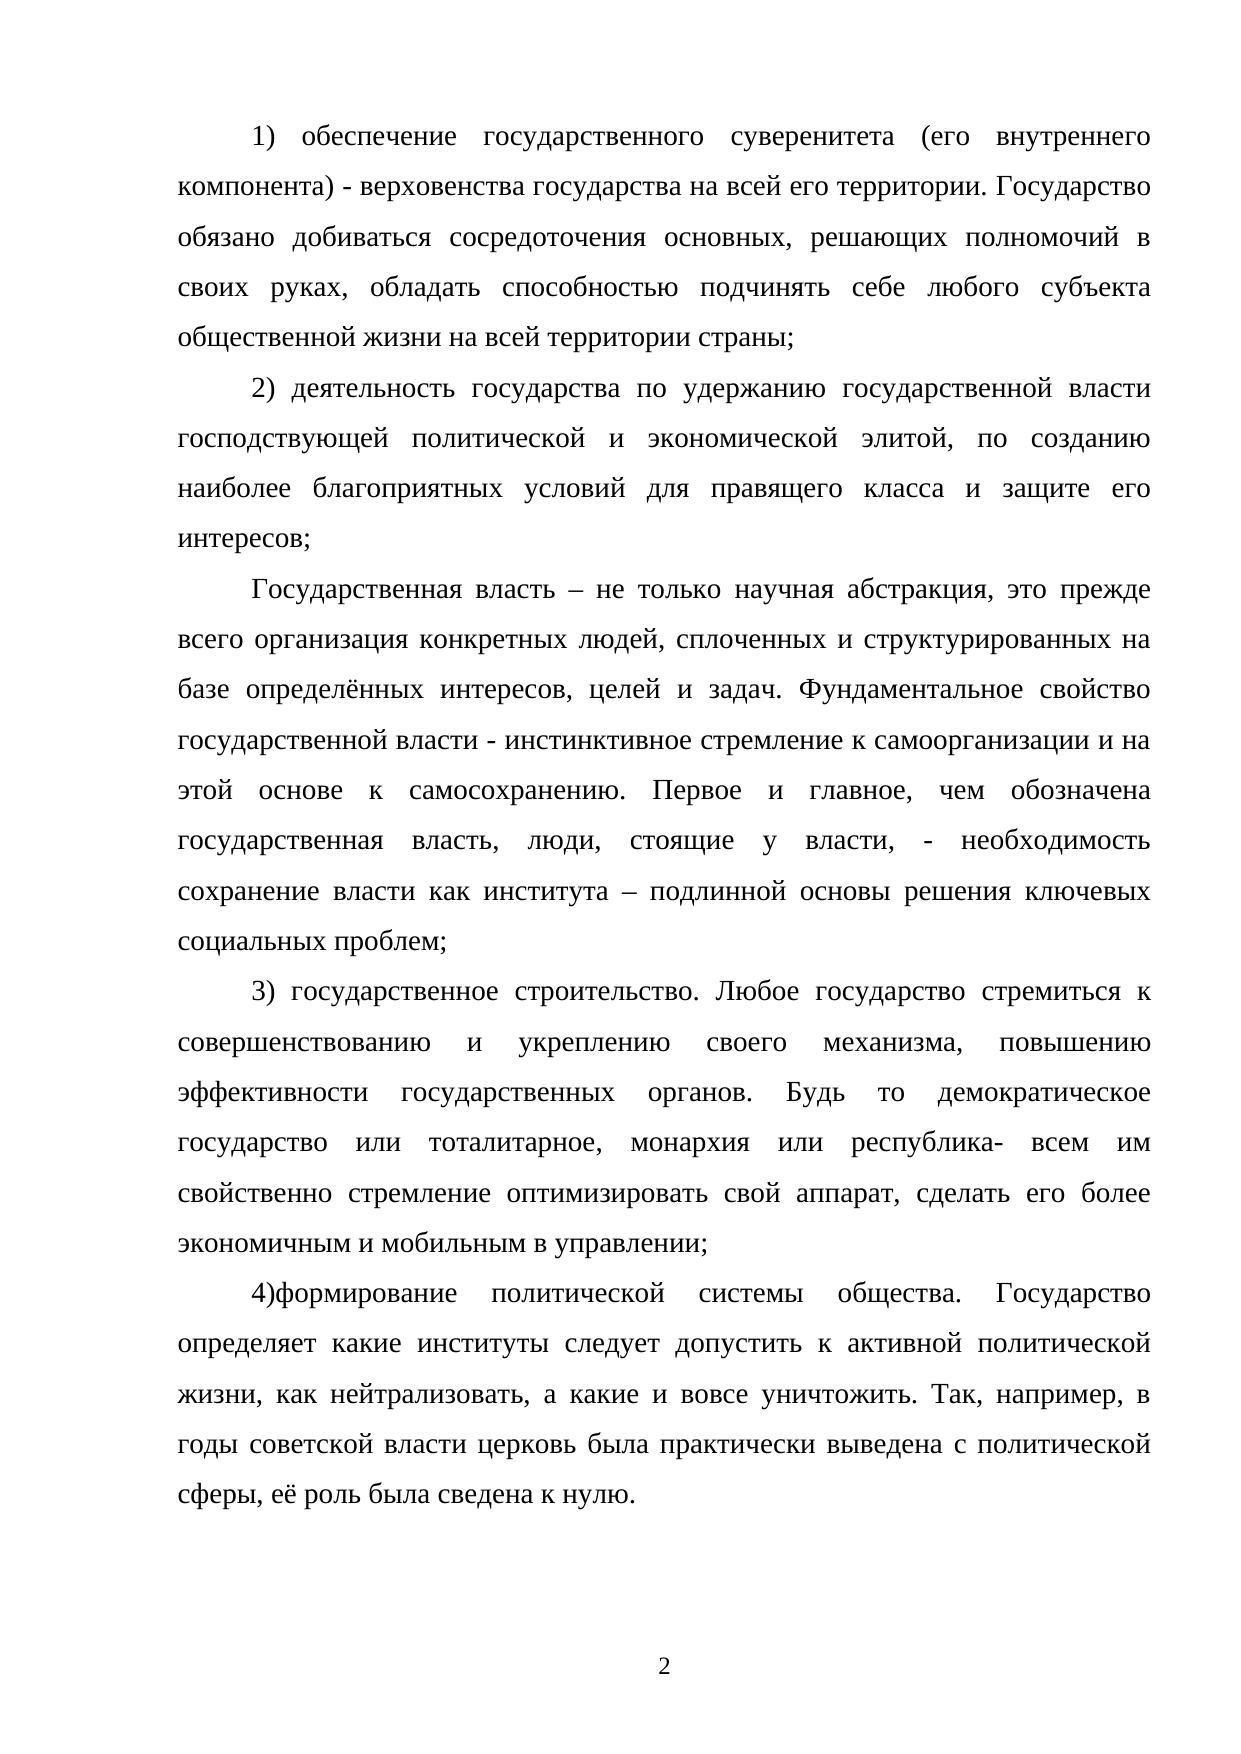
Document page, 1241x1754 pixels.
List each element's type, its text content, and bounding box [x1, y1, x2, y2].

text 3) государственное строительство. Любое государство стремиться к совершенствованию и укреплению своего механизма, повышению эффективности государственных органов. Будь то демократическое государство или тоталитарное, монархия или республика- всем им свойственно стремление оптимизировать свой аппарат, сделать его более экономичным и мобильным в управлении; [177, 973, 1152, 1258]
text 2) деятельность государства по удержанию государственной власти господствующей политической и экономической элитой, по созданию наиболее благоприятных условий для правящего класса и защите его интересов; [177, 370, 1152, 554]
text 1) обеспечение государственного суверенитета (его внутреннего компонента) - верховенства государства на всей его территории. Государство обязано добиваться сосредоточения основных, решающих полномочий в своих руках, обладать способностью подчинять себе любого субъекта общественной жизни на всей территории страны; [177, 118, 1152, 353]
text 4)формирование политической системы общества. Государство определяет какие институты следует допустить к активной политической жизни, как нейтрализовать, а какие и вовсе уничтожить. Так, например, в годы советской власти церковь была практически выведена с политической сферы, её роль была сведена к нулю. [177, 1275, 1152, 1510]
text Государственная власть – не только научная абстракция, это прежде всего организация конкретных людей, сплоченных и структурированных на базе определённых интересов, целей и задач. Фундаментальное свойство государственной власти - инстинктивное стремление к самоорганизации и на этой основе к самосохранению. Первое и главное, чем обозначена государственная власть, люди, стоящие у власти, - необходимость сохранение власти как института – подлинной основы решения ключевых социальных проблем; [177, 571, 1152, 957]
